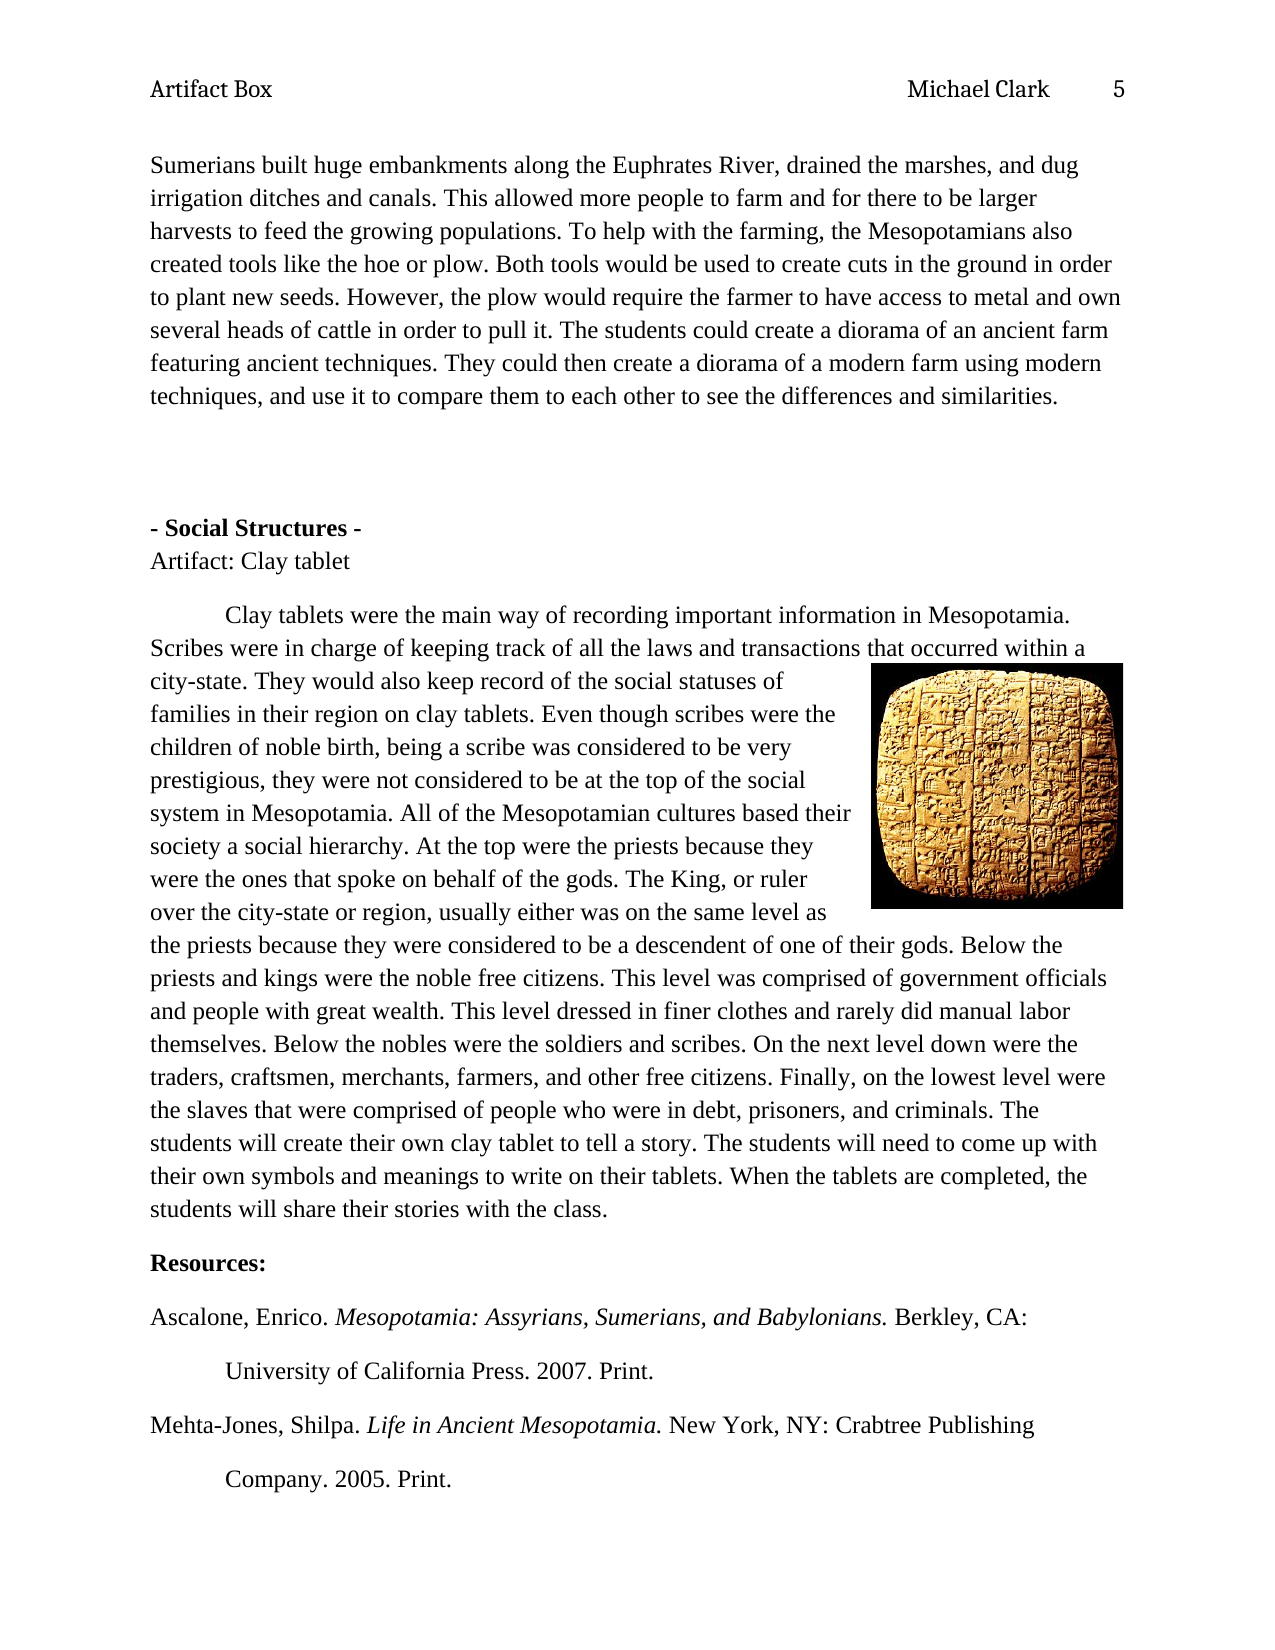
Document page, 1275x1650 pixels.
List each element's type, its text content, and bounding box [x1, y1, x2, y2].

text Resources: [150, 1248, 1125, 1277]
text Artifact: Clay tablet [150, 546, 1125, 575]
picture [871, 663, 1124, 909]
text University of California Press. 2007. Print. [150, 1356, 1125, 1385]
text Mehta-Jones, Shilpa. Life in Ancient Mesopotamia. New York, NY: Crabtree Publishing [150, 1410, 1125, 1439]
text Clay tablets were the main way of recording important information in Mesopotamia. Scribes were in charge of keeping track of all the laws and transactions that occurred within a city-state. They would also keep record of the social statuses of families in their region on clay tablets. Even though scribes were the children of noble birth, being a scribe was considered to be very prestigious, they were not considered to be at the top of the social system in Mesopotamia. All of the Mesopotamian cultures based their society a social hierarchy. At the top were the priests because they were the ones that spoke on behalf of the gods. The King, or ruler over the city-state or region, usually either was on the same level as the priests because they were considered to be a descendent of one of their gods. Below the priests and kings were the noble free citizens. This level was comprised of government officials and people with great wealth. This level dressed in finer clothes and rarely did manual labor themselves. Below the nobles were the soldiers and scribes. On the next level down were the traders, craftsmen, merchants, farmers, and other free citizens. Finally, on the lowest level were the slaves that were comprised of people who were in debt, prisoners, and criminals. The students will create their own clay tablet to tell a story. The students will need to come up with their own symbols and meanings to write on their tablets. When the tablets are completed, the students will share their stories with the class. [150, 600, 1125, 1223]
text - Social Structures - [150, 513, 1125, 542]
text Company. 2005. Print. [150, 1464, 1125, 1492]
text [150, 150, 1125, 410]
text Ascalone, Enrico. Mesopotamia: Assyrians, Sumerians, and Babylonians. Berkley, CA: [150, 1302, 1125, 1331]
